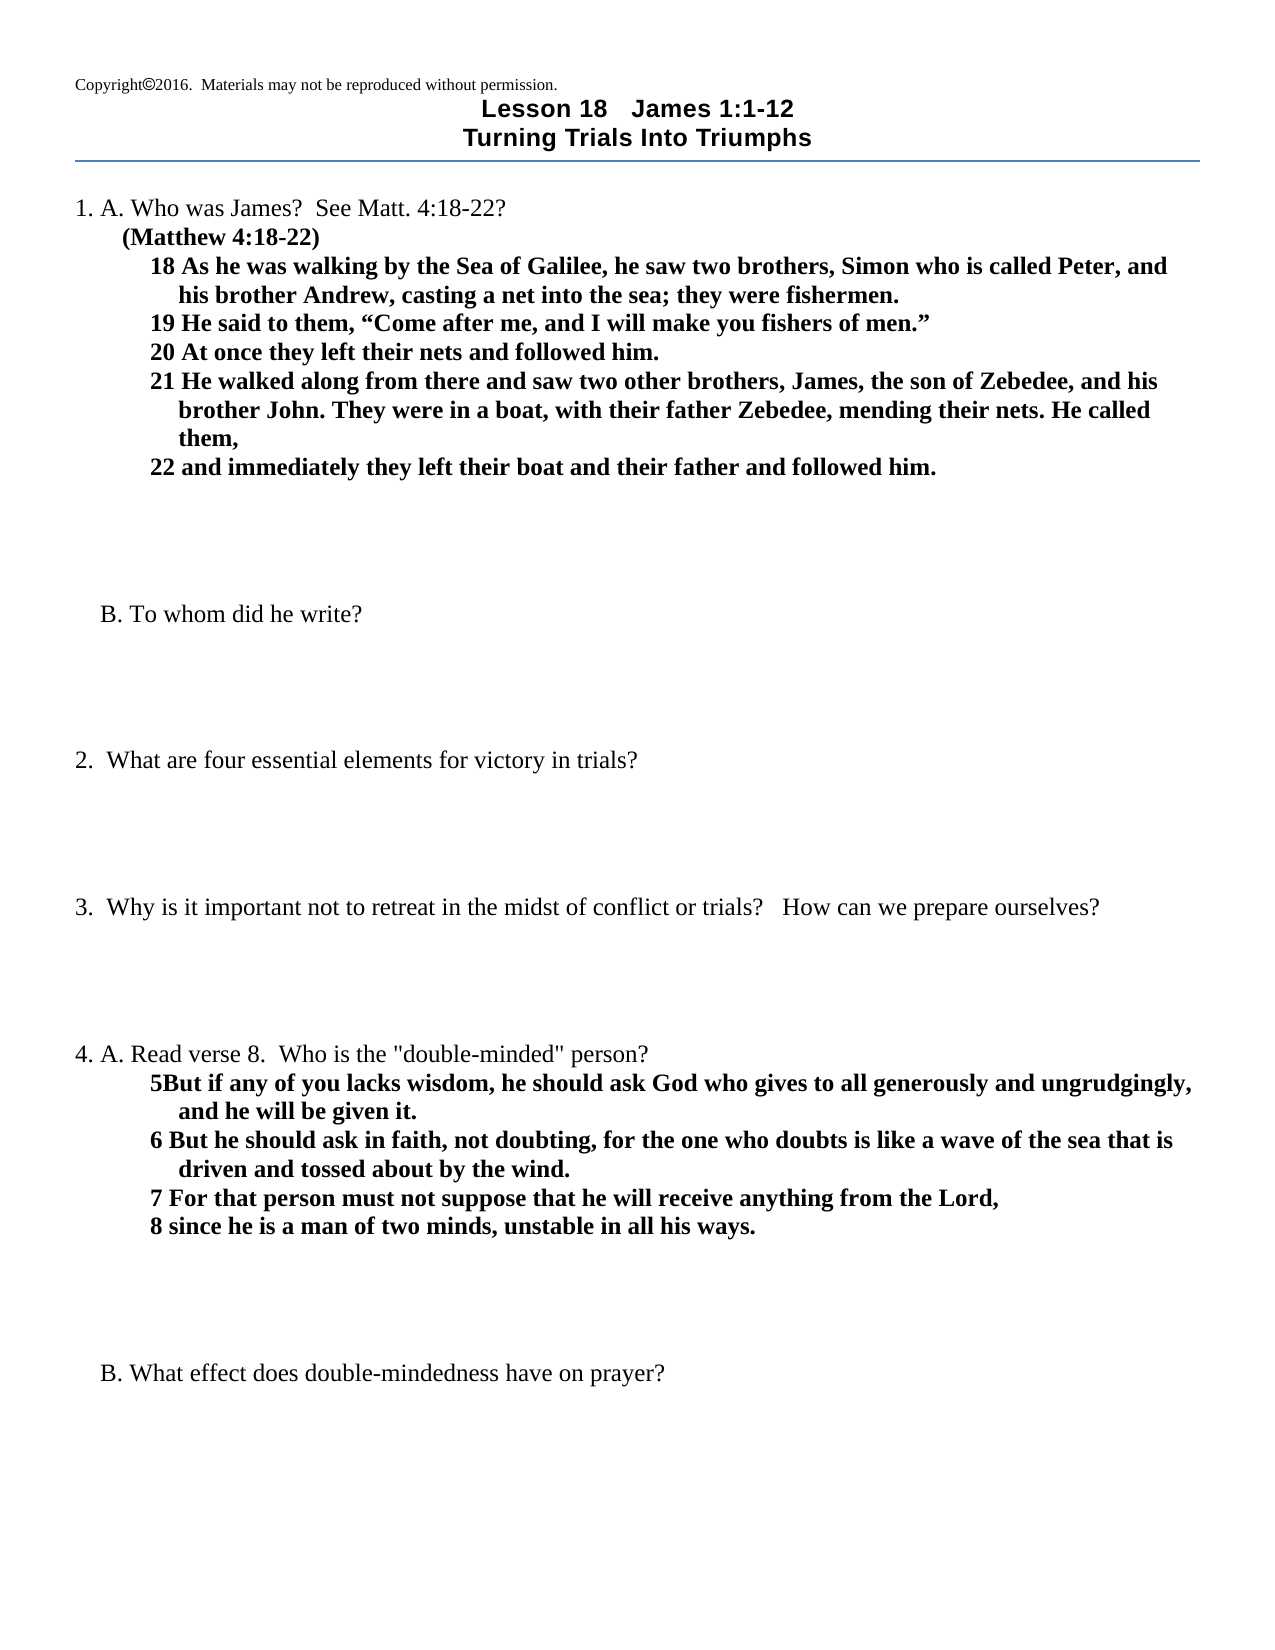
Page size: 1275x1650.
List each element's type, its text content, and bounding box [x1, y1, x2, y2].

text 22 and immediately they left their boat and their father and followed him. [150, 452, 1200, 481]
text 2. What are four essential elements for victory in trials? [75, 746, 1200, 774]
text 3. Why is it important not to retreat in the midst of conflict or trials? How can we prepare ourselves? [75, 892, 1200, 921]
text 20 At once they left their nets and followed him. [150, 337, 1200, 366]
text 7 For that person must not suppose that he will receive anything from the Lord, [150, 1183, 1200, 1211]
text 5But if any of you lacks wisdom, he should ask God who gives to all generously and ungrudgingly, and he will be given it. [150, 1068, 1200, 1125]
text 19 He said to them, “Come after me, and I will make you fishers of men.” [150, 308, 1200, 337]
text B. What effect does double-mindedness have on prayer? [75, 1358, 1200, 1387]
text B. To whom did he write? [75, 599, 1200, 628]
text 4. A. Read verse 8. Who is the "double-minded" person? [75, 1039, 1200, 1068]
text 6 But he should ask in faith, not doubting, for the one who doubts is like a wave of the sea that is driven and tossed about by the wind. [150, 1125, 1200, 1183]
text (Matthew 4:18-22) [122, 222, 1200, 251]
text 8 since he is a man of two minds, unstable in all his ways. [150, 1211, 1200, 1240]
text 1. A. Who was James? See Matt. 4:18-22? [75, 193, 1200, 222]
title Lesson 18 James 1:1-12 [75, 94, 1200, 123]
text 18 As he was walking by the Sea of Galilee, he saw two brothers, Simon who is called Peter, and his brother Andrew, casting a net into the sea; they were fishermen. [150, 251, 1200, 308]
title Turning Trials Into Triumphs [75, 123, 1200, 160]
text 21 He walked along from there and saw two other brothers, James, the son of Zebedee, and his brother John. They were in a boat, with their father Zebedee, mending their nets. He called them, [150, 366, 1200, 452]
